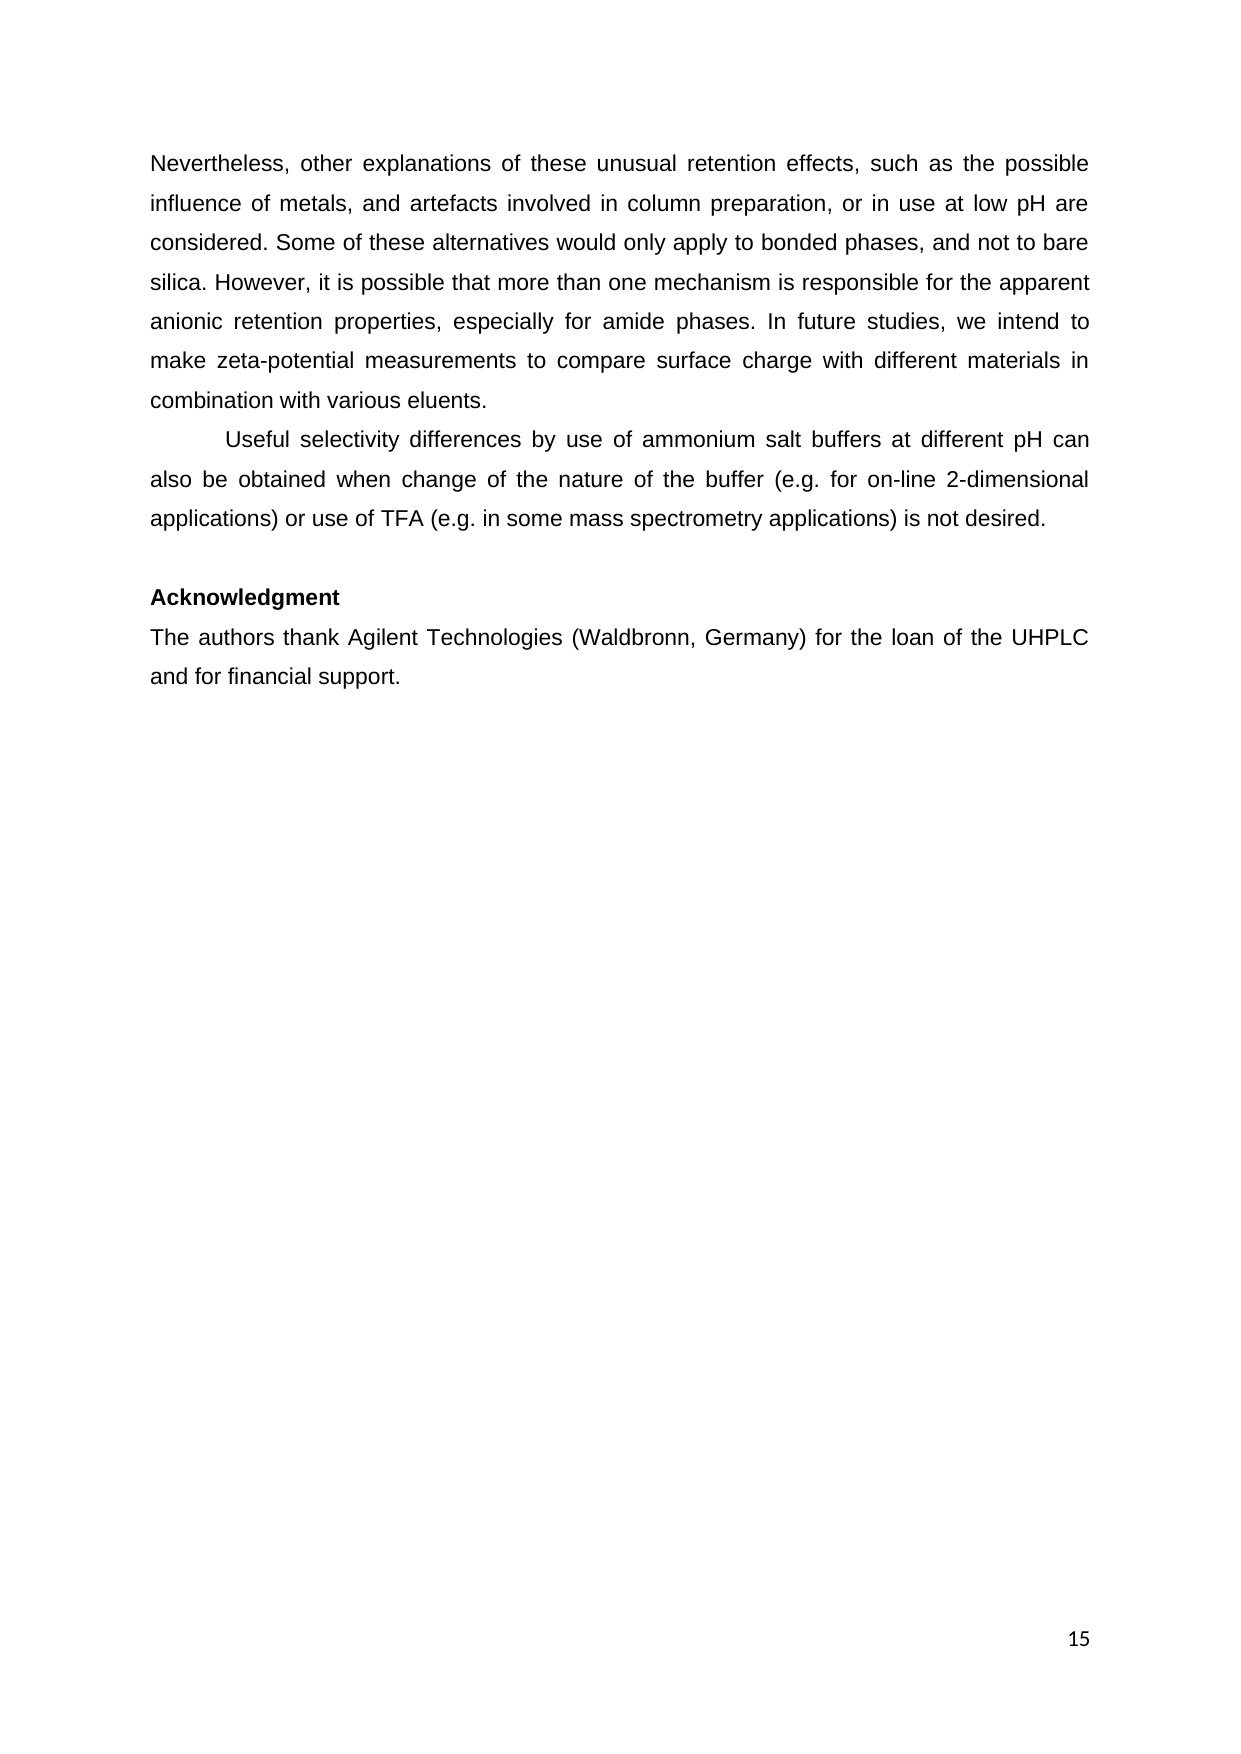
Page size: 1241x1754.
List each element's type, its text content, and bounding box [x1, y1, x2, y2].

text Useful selectivity differences by use of ammonium salt buffers at different pH can also be obtained when change of the nature of the buffer (e.g. for on-line 2-dimensional applications) or use of TFA (e.g. in some mass spectrometry applications) is not desired. [150, 426, 1090, 532]
text The authors thank Agilent Technologies (Waldbronn, Germany) for the loan of the UHPLC and for financial support. [150, 624, 1090, 689]
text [150, 150, 1090, 413]
text Acknowledgment [150, 584, 1090, 611]
